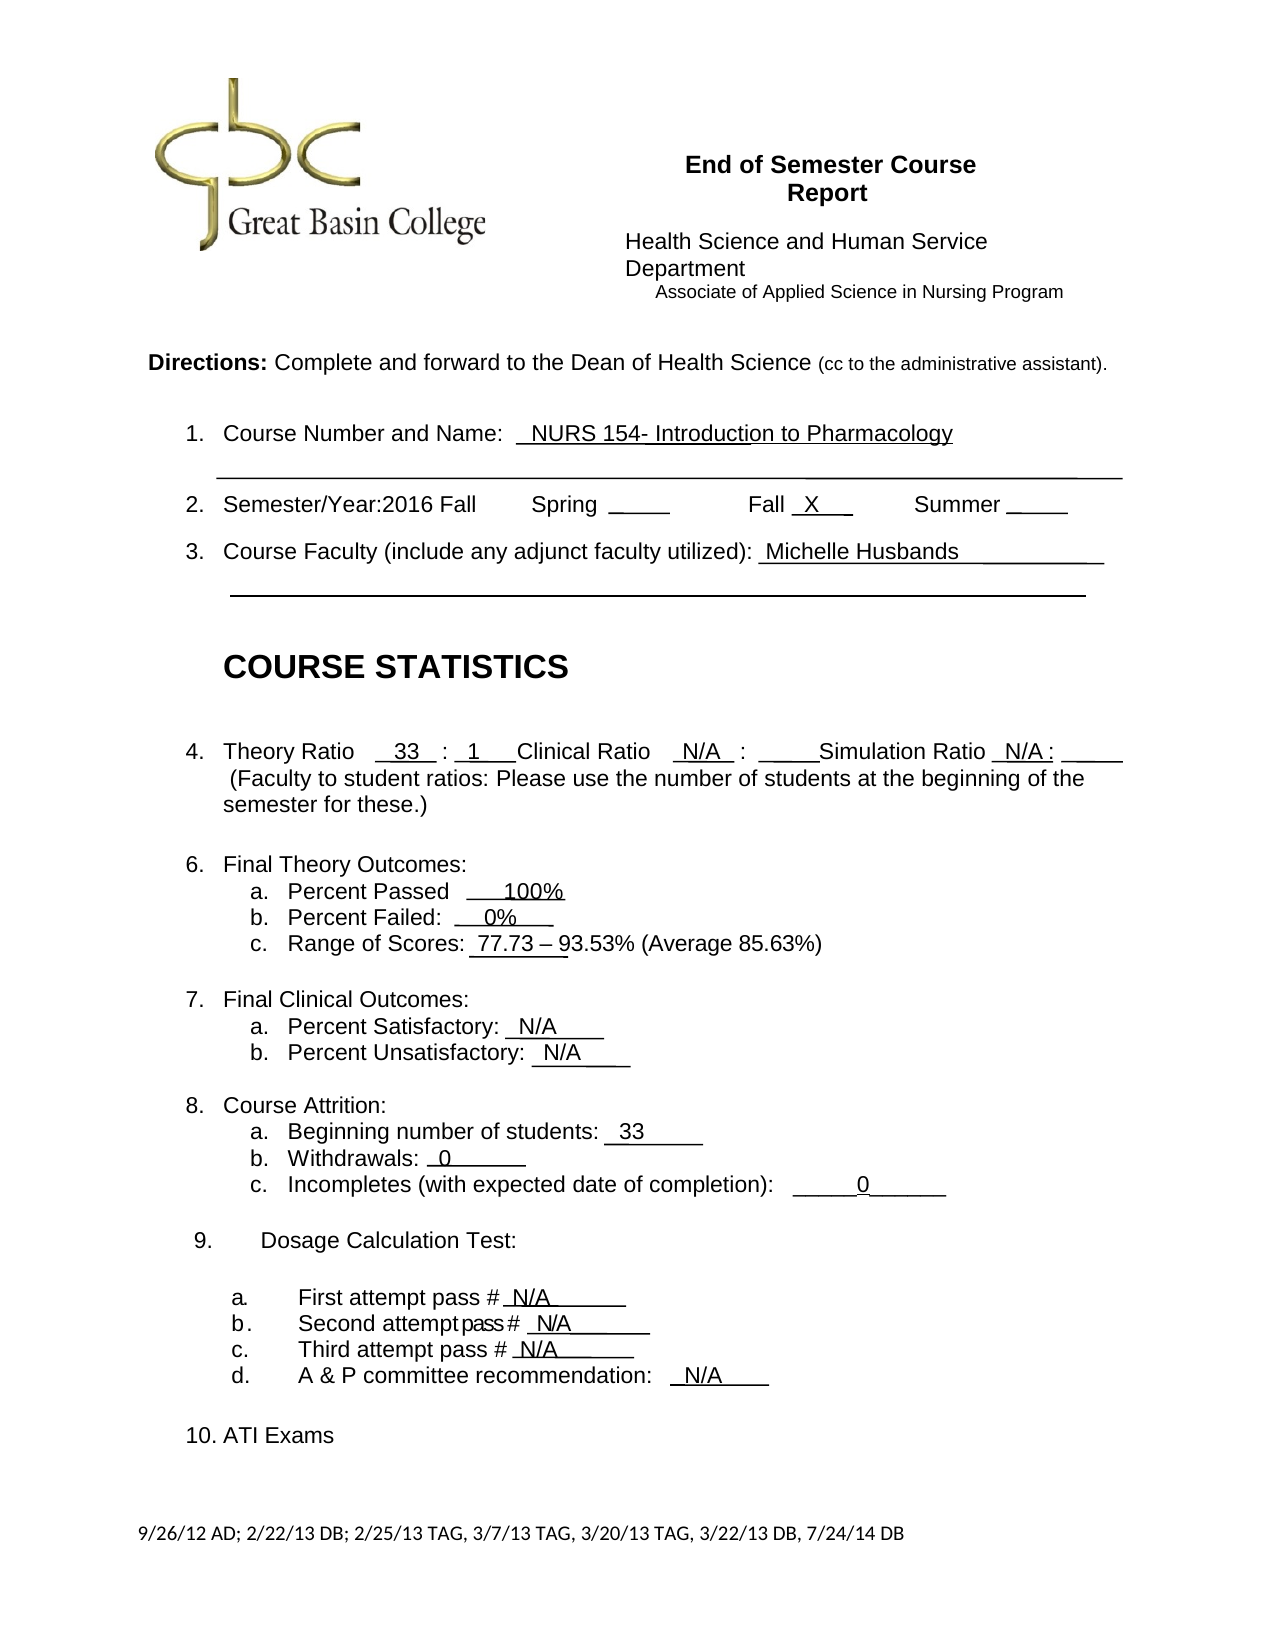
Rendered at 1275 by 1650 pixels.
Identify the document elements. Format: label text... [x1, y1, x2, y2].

text End of Semester Course Report [634, 150, 1020, 207]
list Course Attrition: [185, 1092, 1118, 1118]
list Withdrawals: 0 [250, 1144, 1118, 1171]
text Health Science and Human Service Department [625, 228, 1113, 281]
text 4. Theory Ratio 33 : 1 Clinical Ratio N/A : Simulation Ratio N/A : [185, 738, 1094, 764]
list Third attempt pass # N/A [231, 1336, 1118, 1362]
list Semester/Year:2016 Fall Spring Fall X Summer [185, 493, 1118, 517]
list Percent Unsatisfactory: N/A [250, 1039, 1118, 1065]
text 3. Course Faculty (include any adjunct faculty utilized): Michelle Husbands [185, 541, 1118, 564]
list First attempt pass # N/A [231, 1283, 1118, 1310]
list Percent Passed 100% [250, 878, 1118, 904]
list Dosage Calculation Test: [194, 1227, 1118, 1253]
list Beginning number of students: 33 [250, 1118, 1118, 1144]
list Second attempt pass # N/A [231, 1310, 1118, 1336]
text Associate of Applied Science in Nursing Program [634, 281, 1113, 302]
list Percent Failed: 0% [250, 904, 1118, 930]
picture [155, 78, 486, 251]
list Incompletes (with expected date of completion): _____0______ [250, 1171, 1118, 1197]
list Range of Scores: 77.73 – 93.53% (Average 85.63%) [250, 930, 1118, 957]
text (Faculty to student ratios: Please use the number of students at the beginning of the semester for these.) [185, 764, 1094, 817]
list Final Theory Outcomes: [185, 851, 1118, 878]
list Course Number and Name: NURS 154- Introduction to Pharmacology [185, 423, 1118, 446]
list ATI Exams [185, 1422, 1118, 1448]
list COURSE STATISTICS [223, 647, 1094, 686]
text Directions: Complete and forward to the Dean of Health Science (cc to the administrative assistant). [148, 345, 1112, 376]
list Final Clinical Outcomes: [185, 986, 1118, 1013]
list A & P committee recommendation: N/A [231, 1362, 1118, 1389]
list Percent Satisfactory: N/A [250, 1013, 1118, 1039]
